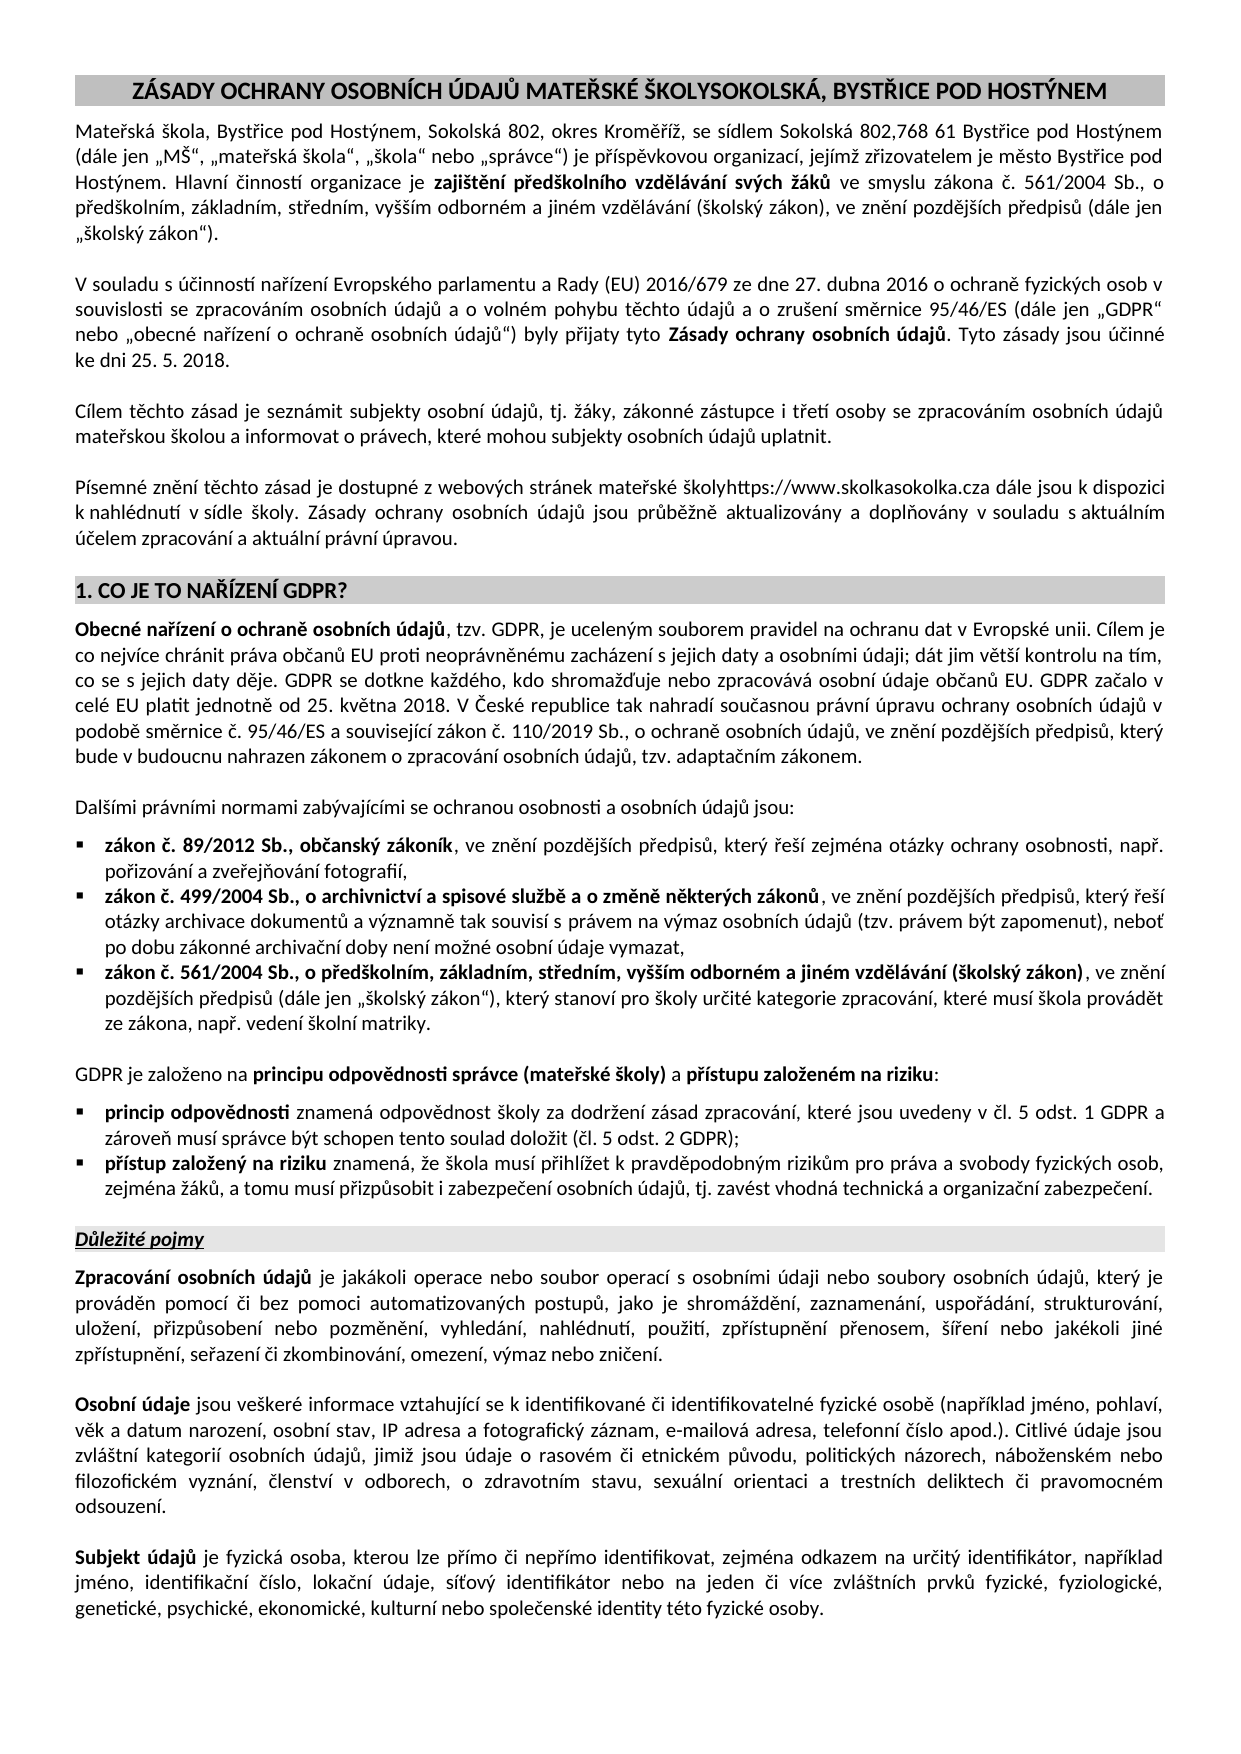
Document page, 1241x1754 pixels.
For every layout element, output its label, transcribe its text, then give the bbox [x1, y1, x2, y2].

list zákon č. 89/2012 Sb., občanský zákoník, ve znění pozdějších předpisů, který řeší zejména otázky ochrany osobnosti, např. pořizování a zveřejňování fotografií, [75, 832, 1165, 883]
text 1. CO JE TO NAŘÍZENÍ GDPR? [75, 576, 1165, 604]
text ZÁSADY OCHRANY OSOBNÍCH ÚDAJŮ MATEŘSKÉ ŠKOLYSOKOLSKÁ, BYSTŘICE POD HOSTÝNEM [75, 75, 1165, 106]
list zákon č. 561/2004 Sb., o předškolním, základním, středním, vyšším odborném a jiném vzdělávání (školský zákon), ve znění pozdějších předpisů (dále jen „školský zákon“), který stanoví pro školy určité kategorie zpracování, které musí škola provádět ze zákona, např. vedení školní matriky. [75, 959, 1165, 1036]
text Mateřská škola, Bystřice pod Hostýnem, Sokolská 802, okres Kroměříž, se sídlem Sokolská 802,768 61 Bystřice pod Hostýnem (dále jen „MŠ“, „mateřská škola“, „škola“ nebo „správce“) je příspěvkovou organizací, jejímž zřizovatelem je město Bystřice pod Hostýnem. Hlavní činností organizace je zajištění předškolního vzdělávání svých žáků ve smyslu zákona č. 561/2004 Sb., o předškolním, základním, středním, vyšším odborném a jiném vzdělávání (školský zákon), ve znění pozdějších předpisů (dále jen „školský zákon“). [75, 118, 1165, 245]
text Důležité pojmy [75, 1226, 1165, 1252]
text GDPR je založeno na principu odpovědnosti správce (mateřské školy) a přístupu založeném na riziku: [75, 1061, 1165, 1087]
list zákon č. 499/2004 Sb., o archivnictví a spisové službě a o změně některých zákonů, ve znění pozdějších předpisů, který řeší otázky archivace dokumentů a významně tak souvisí s právem na výmaz osobních údajů (tzv. právem být zapomenut), neboť po dobu zákonné archivační doby není možné osobní údaje vymazat, [75, 883, 1165, 959]
text Subjekt údajů je fyzická osoba, kterou lze přímo či nepřímo identifikovat, zejména odkazem na určitý identifikátor, například jméno, identifikační číslo, lokační údaje, síťový identifikátor nebo na jeden či více zvláštních prvků fyzické, fyziologické, genetické, psychické, ekonomické, kulturní nebo společenské identity této fyzické osoby. [75, 1544, 1165, 1620]
text Osobní údaje jsou veškeré informace vztahující se k identifikované či identifikovatelné fyzické osobě (například jméno, pohlaví, věk a datum narození, osobní stav, IP adresa a fotografický záznam, e-mailová adresa, telefonní číslo apod.). Citlivé údaje jsou zvláštní kategorií osobních údajů, jimiž jsou údaje o rasovém či etnickém původu, politických názorech, náboženském nebo filozofickém vyznání, členství v odborech, o zdravotním stavu, sexuální orientaci a trestních deliktech či pravomocném odsouzení. [75, 1392, 1165, 1519]
list princip odpovědnosti znamená odpovědnost školy za dodržení zásad zpracování, které jsou uvedeny v čl. 5 odst. 1 GDPR a zároveň musí správce být schopen tento soulad doložit (čl. 5 odst. 2 GDPR); [75, 1099, 1165, 1150]
list přístup založený na riziku znamená, že škola musí přihlížet k pravděpodobným rizikům pro práva a svobody fyzických osob, zejména žáků, a tomu musí přizpůsobit i zabezpečení osobních údajů, tj. zavést vhodná technická a organizační zabezpečení. [75, 1150, 1165, 1201]
text Dalšími právními normami zabývajícími se ochranou osobnosti a osobních údajů jsou: [75, 794, 1165, 820]
text Zpracování osobních údajů je jakákoli operace nebo soubor operací s osobními údaji nebo soubory osobních údajů, který je prováděn pomocí či bez pomoci automatizovaných postupů, jako je shromáždění, zaznamenání, uspořádání, strukturování, uložení, přizpůsobení nebo pozměnění, vyhledání, nahlédnutí, použití, zpřístupnění přenosem, šíření nebo jakékoli jiné zpřístupnění, seřazení či zkombinování, omezení, výmaz nebo zničení. [75, 1264, 1165, 1366]
text Cílem těchto zásad je seznámit subjekty osobní údajů, tj. žáky, zákonné zástupce i třetí osoby se zpracováním osobních údajů mateřskou školou a informovat o právech, které mohou subjekty osobních údajů uplatnit. [75, 398, 1165, 449]
text Písemné znění těchto zásad je dostupné z webových stránek mateřské školyhttps://www.skolkasokolka.cza dále jsou k dispozici k nahlédnutí v sídle školy. Zásady ochrany osobních údajů jsou průběžně aktualizovány a doplňovány v souladu s aktuálním účelem zpracování a aktuální právní úpravou. [75, 474, 1165, 550]
text Obecné nařízení o ochraně osobních údajů, tzv. GDPR, je uceleným souborem pravidel na ochranu dat v Evropské unii. Cílem je co nejvíce chránit práva občanů EU proti neoprávněnému zacházení s jejich daty a osobními údaji; dát jim větší kontrolu na tím, co se s jejich daty děje. GDPR se dotkne každého, kdo shromažďuje nebo zpracovává osobní údaje občanů EU. GDPR začalo v celé EU platit jednotně od 25. května 2018. V České republice tak nahradí současnou právní úpravu ochrany osobních údajů v podobě směrnice č. 95/46/ES a související zákon č. 110/2019 Sb., o ochraně osobních údajů, ve znění pozdějších předpisů, který bude v budoucnu nahrazen zákonem o zpracování osobních údajů, tzv. adaptačním zákonem. [75, 616, 1165, 769]
text V souladu s účinností nařízení Evropského parlamentu a Rady (EU) 2016/679 ze dne 27. dubna 2016 o ochraně fyzických osob v souvislosti se zpracováním osobních údajů a o volném pohybu těchto údajů a o zrušení směrnice 95/46/ES (dále jen „GDPR“ nebo „obecné nařízení o ochraně osobních údajů“) byly přijaty tyto Zásady ochrany osobních údajů. Tyto zásady jsou účinné ke dni 25. 5. 2018. [75, 271, 1165, 372]
